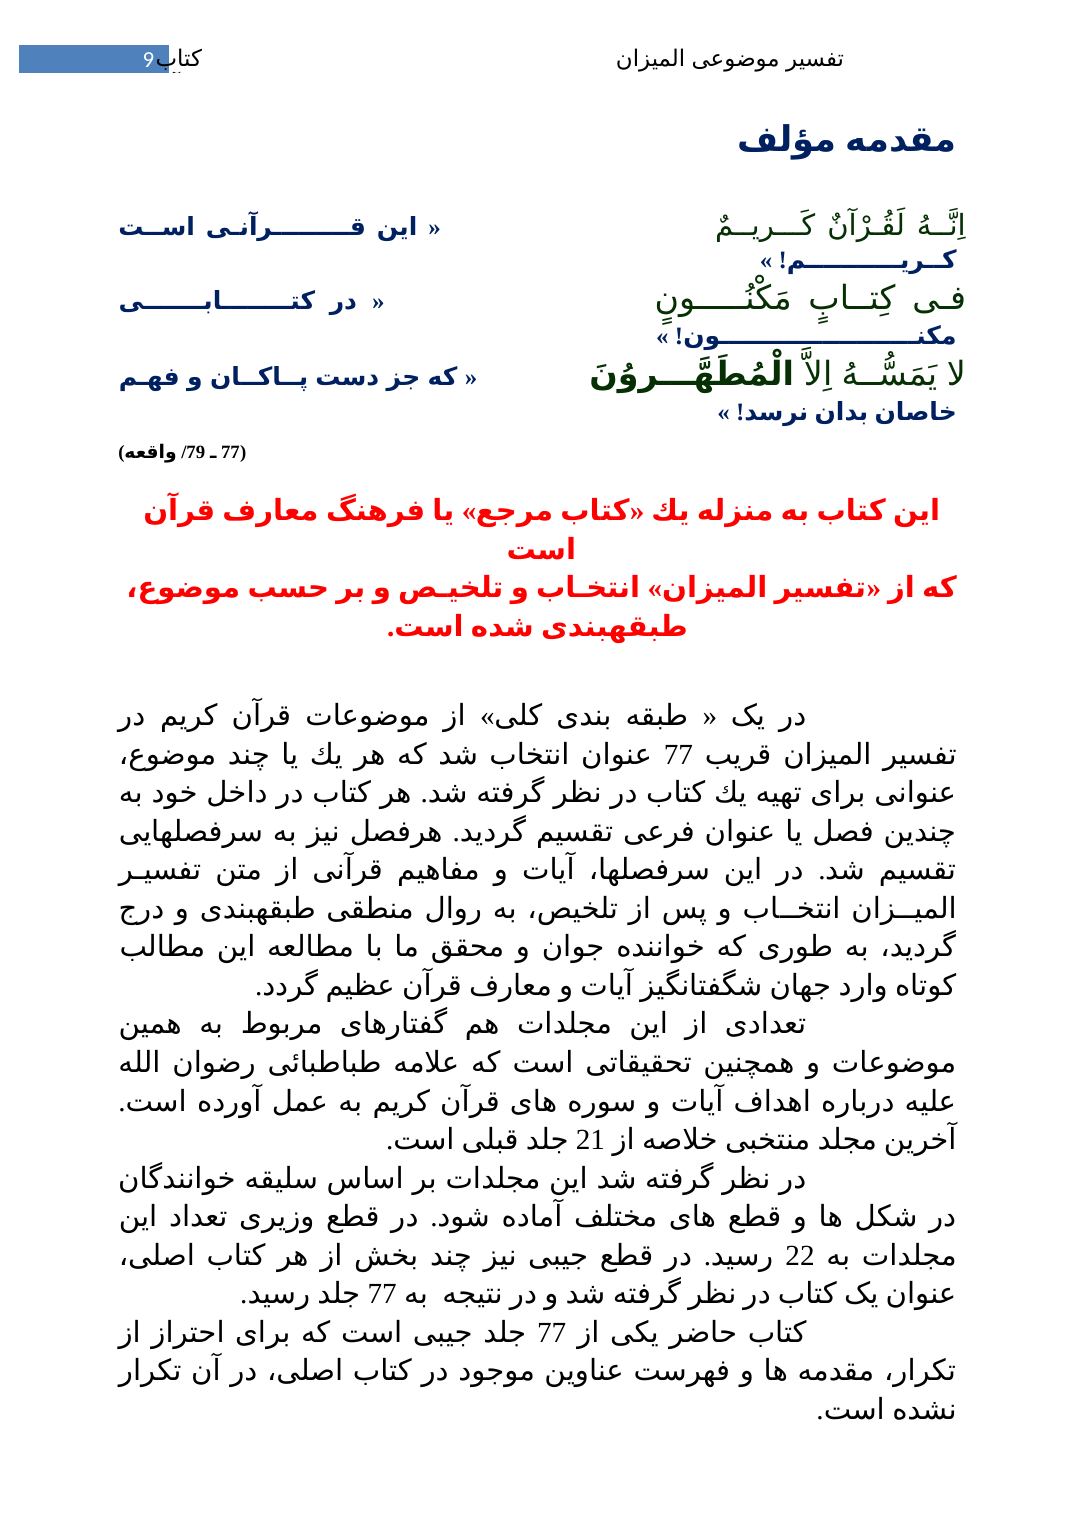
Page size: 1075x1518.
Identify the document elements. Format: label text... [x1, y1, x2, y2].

text اِنَّــهُ لَقُـرْآنٌ كَـــريــمٌ « اين قـــــــــرآنـى اســت كــريـــــــــــم! » [118, 208, 966, 274]
text كه از «تفسير الميزان» انتخـاب و تلخيـص و بر حسب موضوع، طبقه‏بندى شده است. [118, 570, 966, 642]
text در یک « طبقه بندی کلی» از موضوعات قرآن كريم در تفسیر المیزان قريب 77 عنوان انتخاب شد که هر يك یا چند موضوع، عنوانی براى تهيه يك كتاب در نظر گرفته شد. هر كتاب در داخل خود به چندين فصل يا عنوان فرعى تقسيم گرديد. هرفصل نيز به سرفصل‏هايى تقسيم شد. در اين سرفصل‏ها، آيات و مفاهيم قرآنى از متن تفسيـر الميــزان انتخــاب و پس از تلخيص، به روال منطقى طبقه‏بندى و درج گرديد، به طورى كه خواننده جوان و محقق ما با مطالعه اين مطالب كوتاه وارد جهان شگفت‏انگيز آيات و معارف قرآن عظيم گردد. [118, 698, 966, 1002]
text فـى كِتــابٍ مَكْنُـــــونٍ « در كتــــــــابـــــــى مكنـــــــــــــــــــــــون! » [118, 279, 966, 350]
text لا يَمَسُّــهُ اِلاَّ الْمُطَهَّـــروُنَ « كه جز دست پــاكــان و فهـم خاصان بدان نرسد! » [118, 354, 966, 426]
text در نظر گرفته شد این مجلدات بر اساس سلیقه خوانندگان در شکل ها و قطع های مختلف آماده شود. در قطع وزیری تعداد این مجلدات به 22 رسید. در قطع جیبی نیز چند بخش از هر کتاب اصلی، عنوان یک کتاب در نظر گرفته شد و در نتیجه به 77 جلد رسید. [118, 1161, 966, 1310]
text اين كتاب به منزله يك «كتاب مرجع» يا فرهنگ معارف قرآن است [118, 493, 966, 565]
text تعدادی از این مجلدات هم گفتارهای مربوط به همین موضوعات و همچنین تحقیقاتی است که علامه طباطبائی رضوان الله علیه درباره اهداف آیات و سوره های قرآن کریم به عمل آورده است. آخرین مجلد منتخبی خلاصه از 21 جلد قبلی است. [118, 1007, 966, 1156]
subtitle مقدمه مؤلف [118, 118, 957, 159]
text کتاب حاضر یکی از 77 جلد جیبی است که برای احتراز از تکرار، مقدمه ها و فهرست عناوین موجود در کتاب اصلی، در آن تکرار نشده است. [118, 1315, 966, 1426]
text (77 ـ 79/ واقعه) [118, 441, 966, 462]
